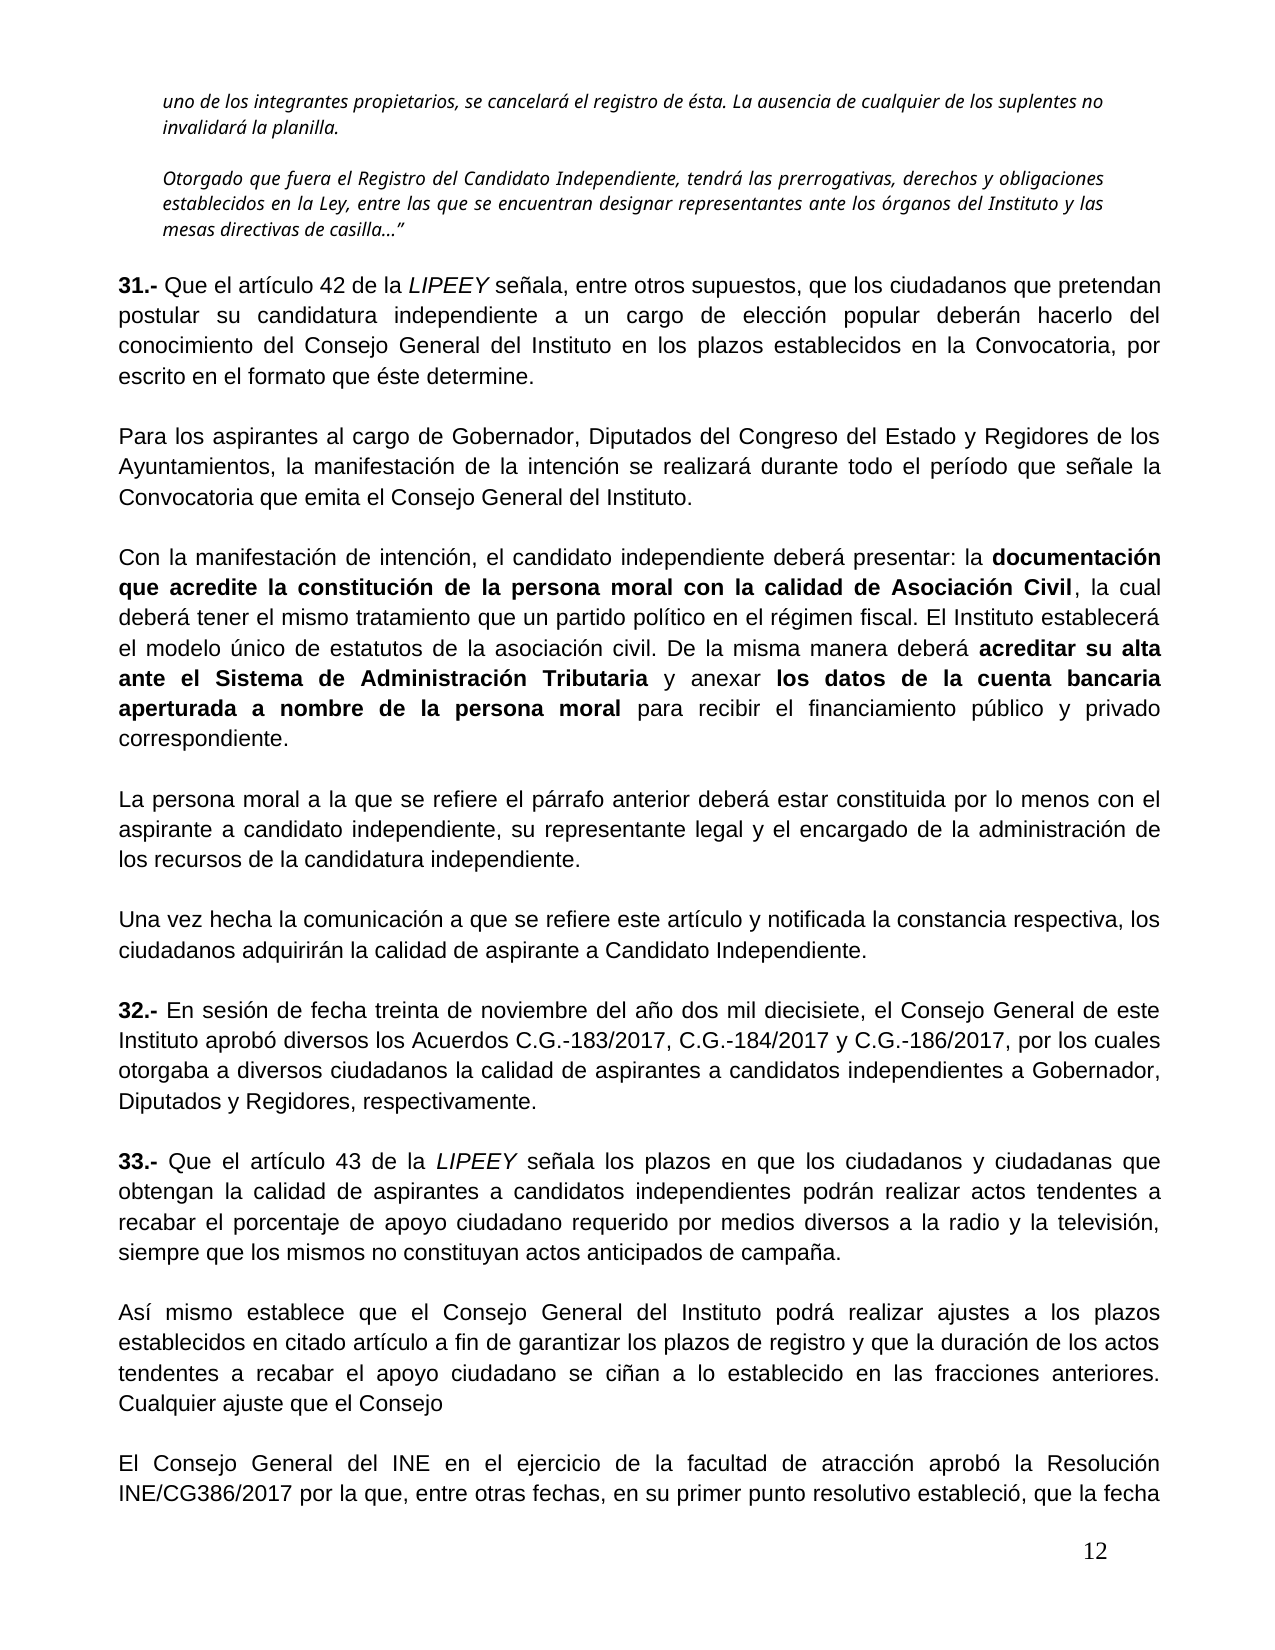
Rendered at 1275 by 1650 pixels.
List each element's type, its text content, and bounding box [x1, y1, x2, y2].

text Para los aspirantes al cargo de Gobernador, Diputados del Congreso del Estado y Regidores de los Ayuntamientos, la manifestación de la intención se realizará durante todo el período que señale la Convocatoria que emita el Consejo General del Instituto. [118, 423, 1161, 510]
text 33.- Que el artículo 43 de la LIPEEY señala los plazos en que los ciudadanos y ciudadanas que obtengan la calidad de aspirantes a candidatos independientes podrán realizar actos tendentes a recabar el porcentaje de apoyo ciudadano requerido por medios diversos a la radio y la televisión, siempre que los mismos no constituyan actos anticipados de campaña. [118, 1148, 1161, 1265]
text Una vez hecha la comunicación a que se refiere este artículo y notificada la constancia respectiva, los ciudadanos adquirirán la calidad de aspirante a Candidato Independiente. [118, 906, 1161, 963]
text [162, 89, 1107, 140]
text Otorgado que fuera el Registro del Candidato Independiente, tendrá las prerrogativas, derechos y obligaciones establecidos en la Ley, entre las que se encuentran designar representantes ante los órganos del Instituto y las mesas directivas de casilla…” [162, 165, 1107, 242]
text 31.- Que el artículo 42 de la LIPEEY señala, entre otros supuestos, que los ciudadanos que pretendan postular su candidatura independiente a un cargo de elección popular deberán hacerlo del conocimiento del Consejo General del Instituto en los plazos establecidos en la Convocatoria, por escrito en el formato que éste determine. [118, 272, 1161, 389]
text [118, 1450, 1161, 1507]
text Así mismo establece que el Consejo General del Instituto podrá realizar ajustes a los plazos establecidos en citado artículo a fin de garantizar los plazos de registro y que la duración de los actos tendentes a recabar el apoyo ciudadano se ciñan a lo establecido en las fracciones anteriores. Cualquier ajuste que el Consejo [118, 1299, 1161, 1416]
text Con la manifestación de intención, el candidato independiente deberá presentar: la documentación que acredite la constitución de la persona moral con la calidad de Asociación Civil, la cual deberá tener el mismo tratamiento que un partido político en el régimen fiscal. El Instituto establecerá el modelo único de estatutos de la asociación civil. De la misma manera deberá acreditar su alta ante el Sistema de Administración Tributaria y anexar los datos de la cuenta bancaria aperturada a nombre de la persona moral para recibir el financiamiento público y privado correspondiente. [118, 544, 1161, 751]
text 32.- En sesión de fecha treinta de noviembre del año dos mil diecisiete, el Consejo General de este Instituto aprobó diversos los Acuerdos C.G.-183/2017, C.G.-184/2017 y C.G.-186/2017, por los cuales otorgaba a diversos ciudadanos la calidad de aspirantes a candidatos independientes a Gobernador, Diputados y Regidores, respectivamente. [118, 997, 1161, 1114]
text La persona moral a la que se refiere el párrafo anterior deberá estar constituida por lo menos con el aspirante a candidato independiente, su representante legal y el encargado de la administración de los recursos de la candidatura independiente. [118, 786, 1161, 872]
